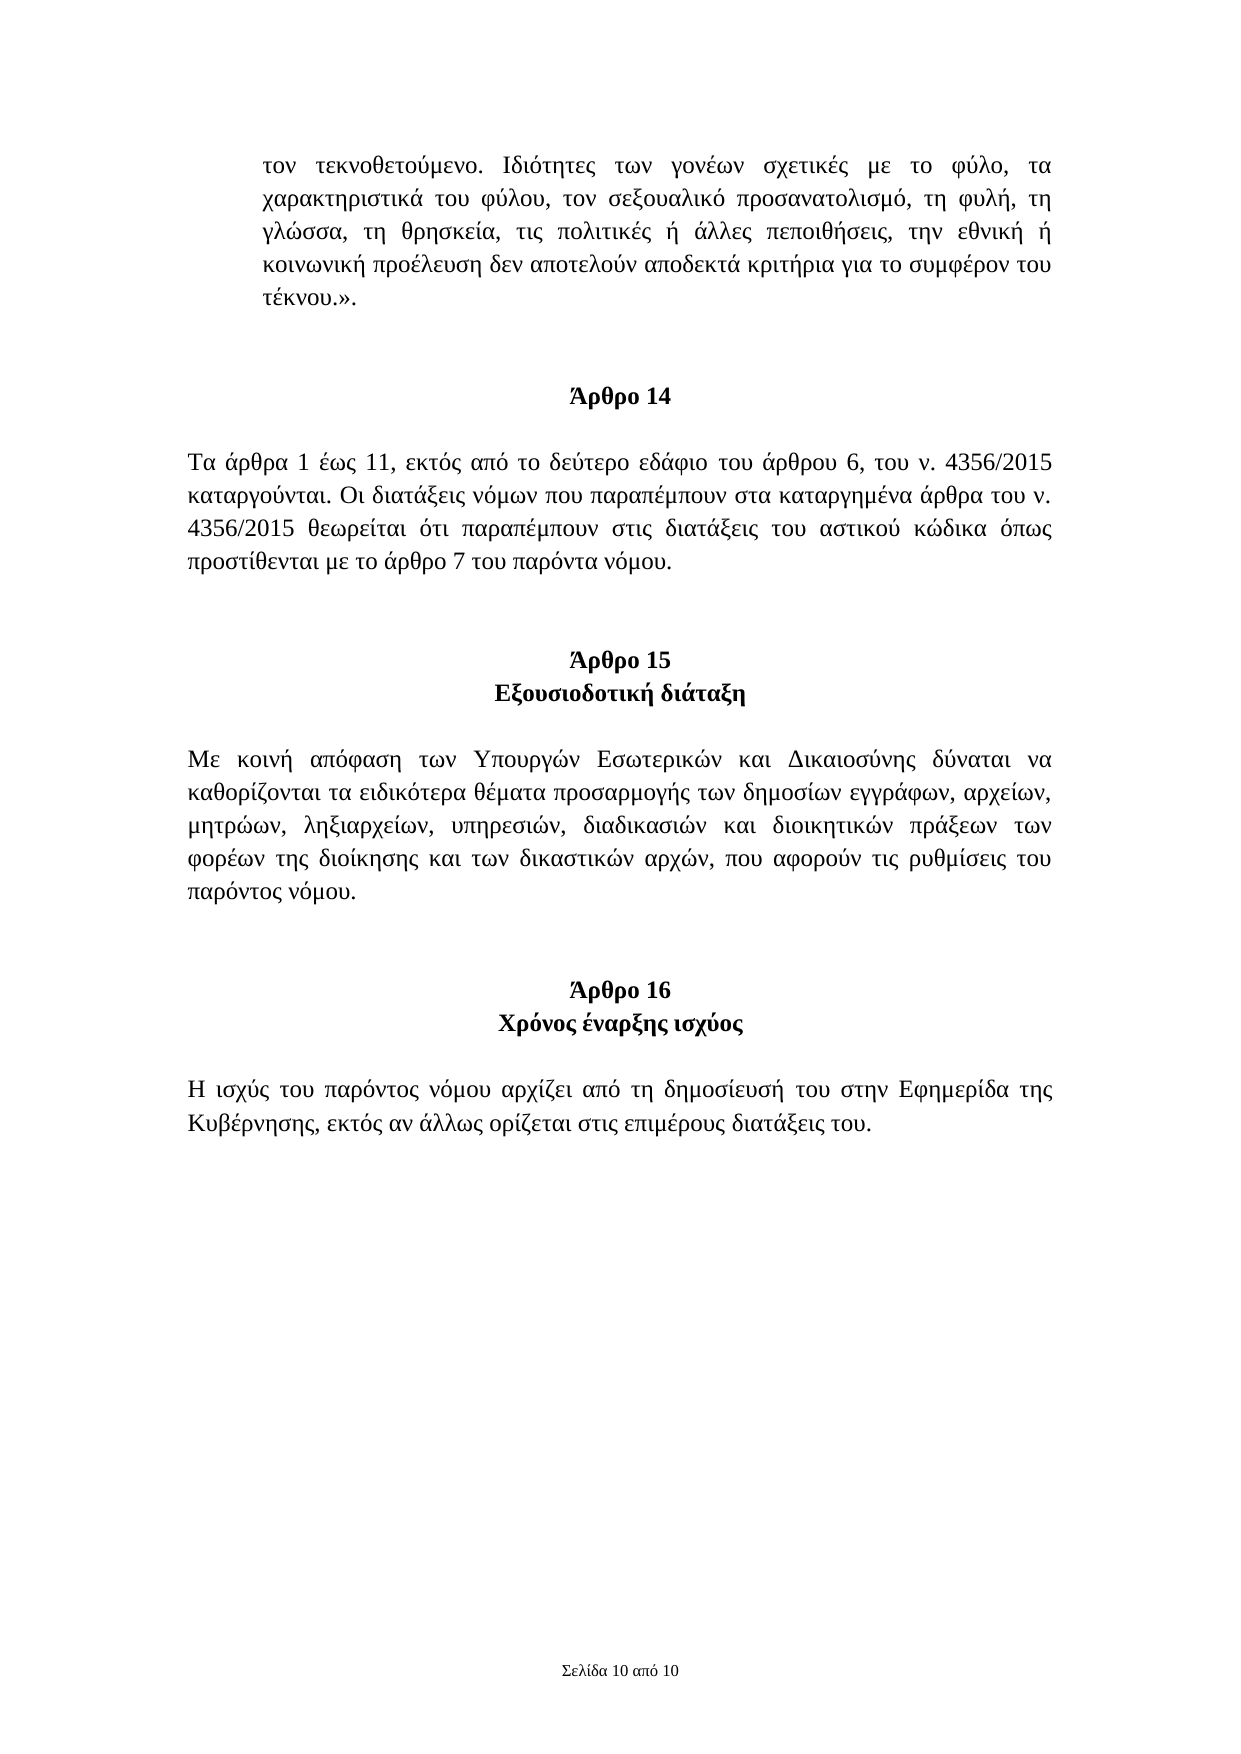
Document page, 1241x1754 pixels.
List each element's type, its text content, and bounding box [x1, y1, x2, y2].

text Εξουσιοδοτική διάταξη [187, 678, 1053, 707]
text Χρόνος έναρξης ισχύος [187, 1008, 1053, 1037]
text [262, 150, 1053, 311]
text Άρθρο 14 [187, 381, 1053, 410]
text Με κοινή απόφαση των Υπουργών Εσωτερικών και Δικαιοσύνης δύναται να καθορίζονται τα ειδικότερα θέματα προσαρμογής των δημοσίων εγγράφων, αρχείων, μητρώων, ληξιαρχείων, υπηρεσιών, διαδικασιών και διοικητικών πράξεων των φορέων της διοίκησης και των δικαστικών αρχών, που αφορούν τις ρυθμίσεις του παρόντος νόμου. [187, 744, 1053, 905]
text Άρθρο 15 [187, 645, 1053, 674]
text Άρθρο 16 [187, 976, 1053, 1004]
text Η ισχύς του παρόντος νόμου αρχίζει από τη δημοσίευσή του στην Εφημερίδα της Κυβέρνησης, εκτός αν άλλως ορίζεται στις επιμέρους διατάξεις του. [187, 1074, 1053, 1136]
text Τα άρθρα 1 έως 11, εκτός από το δεύτερο εδάφιο του άρθρου 6, του ν. 4356/2015 καταργούνται. Οι διατάξεις νόμων που παραπέμπουν στα καταργημένα άρθρα του ν. 4356/2015 θεωρείται ότι παραπέμπουν στις διατάξεις του αστικού κώδικα όπως προστίθενται με το άρθρο 7 του παρόντα νόμου. [187, 447, 1053, 575]
